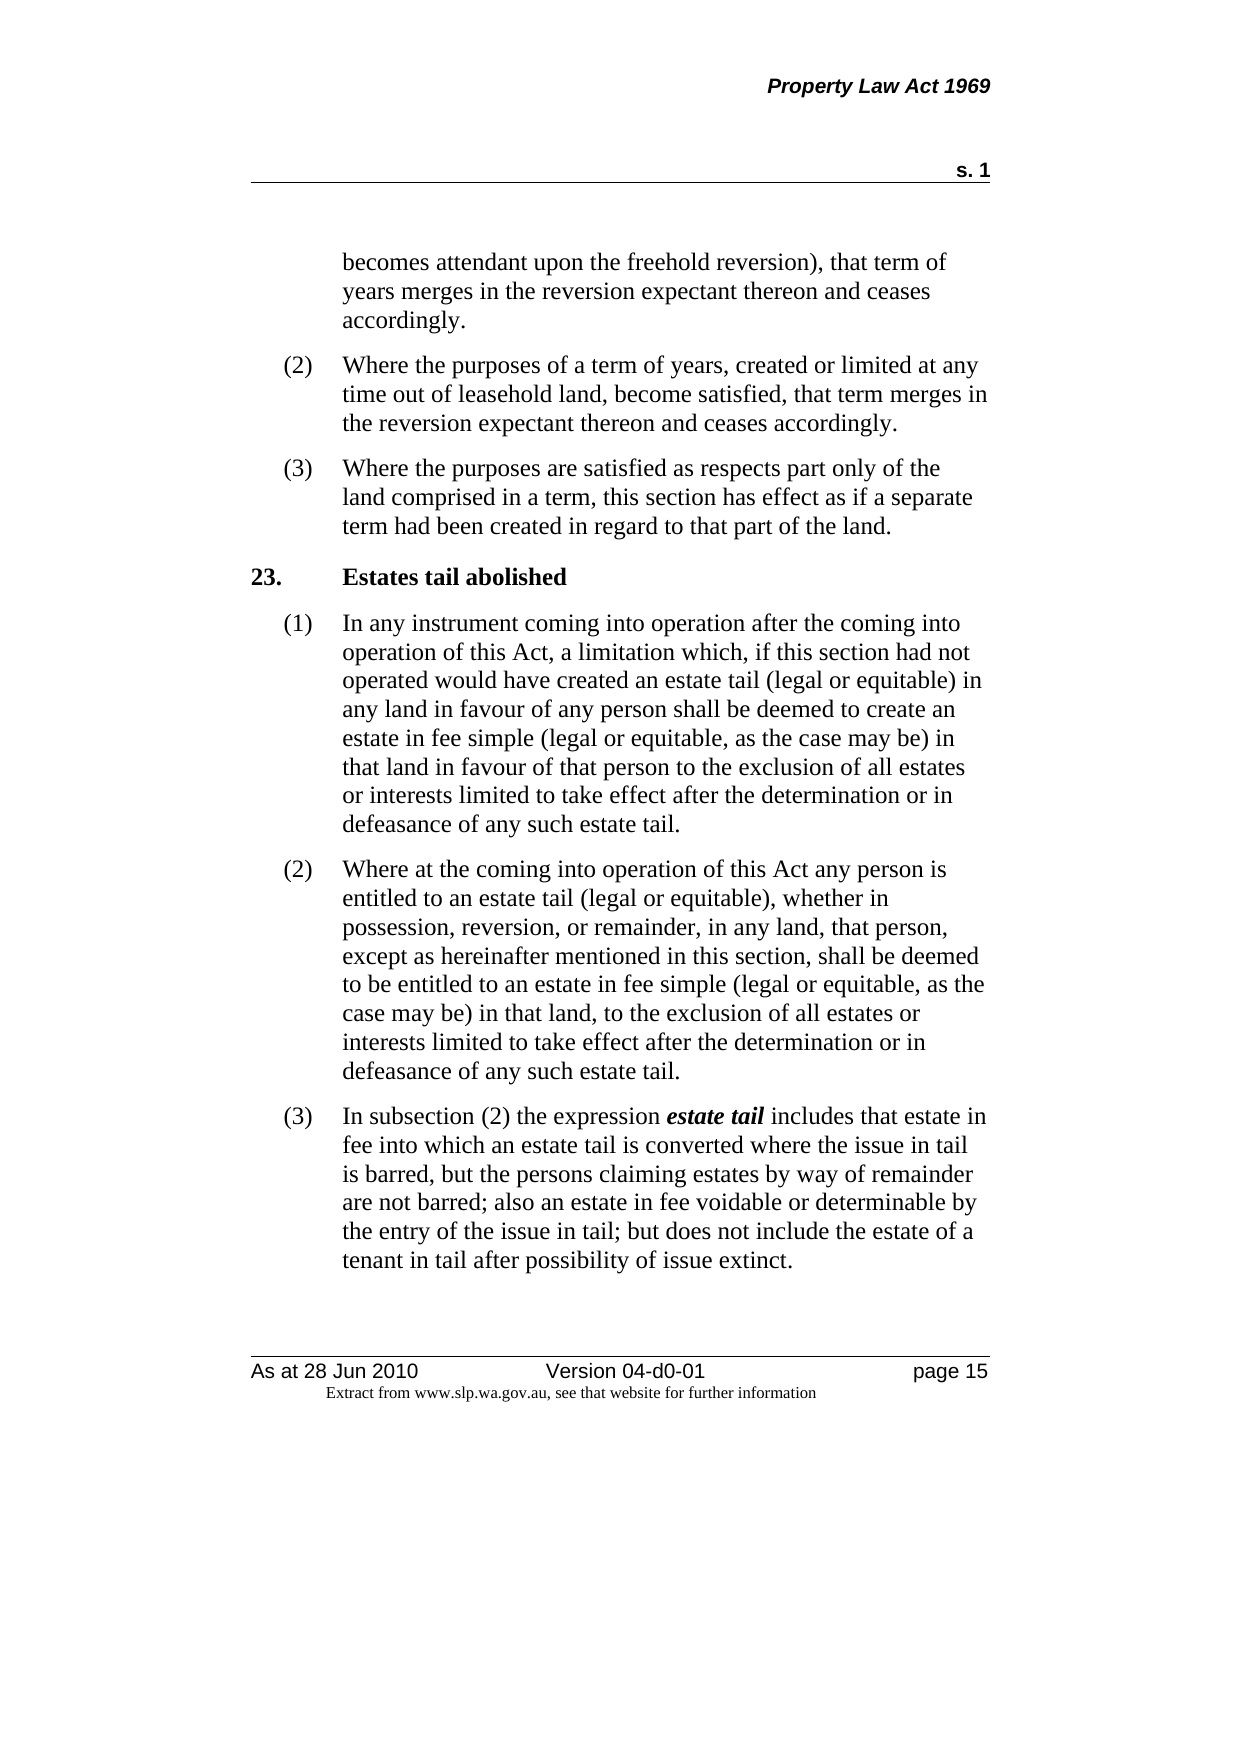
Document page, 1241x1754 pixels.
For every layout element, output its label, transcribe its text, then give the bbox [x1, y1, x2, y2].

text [251, 247, 990, 334]
text (1) In any instrument coming into operation after the coming into operation of this Act, a limitation which, if this section had not operated would have created an estate tail (legal or equitable) in any land in favour of any person shall be deemed to create an estate in fee simple (legal or equitable, as the case may be) in that land in favour of that person to the exclusion of all estates or interests limited to take effect after the determination or in defeasance of any such estate tail. [251, 608, 990, 838]
subtitle 23. Estates tail abolished [251, 562, 990, 591]
text (3) Where the purposes are satisfied as respects part only of the land comprised in a term, this section has effect as if a separate term had been created in regard to that part of the land. [251, 453, 990, 539]
text (2) Where the purposes of a term of years, created or limited at any time out of leasehold land, become satisfied, that term merges in the reversion expectant thereon and ceases accordingly. [251, 350, 990, 437]
text (2) Where at the coming into operation of this Act any person is entitled to an estate tail (legal or equitable), whether in possession, reversion, or remainder, in any land, that person, except as hereinafter mentioned in this section, shall be deemed to be entitled to an estate in fee simple (legal or equitable, as the case may be) in that land, to the exclusion of all estates or interests limited to take effect after the determination or in defeasance of any such estate tail. [251, 854, 990, 1084]
text (3) In subsection (2) the expression estate tail includes that estate in fee into which an estate tail is converted where the issue in tail is barred, but the persons claiming estates by way of remainder are not barred; also an estate in fee voidable or determinable by the entry of the issue in tail; but does not include the estate of a tenant in tail after possibility of issue extinct. [251, 1101, 990, 1274]
